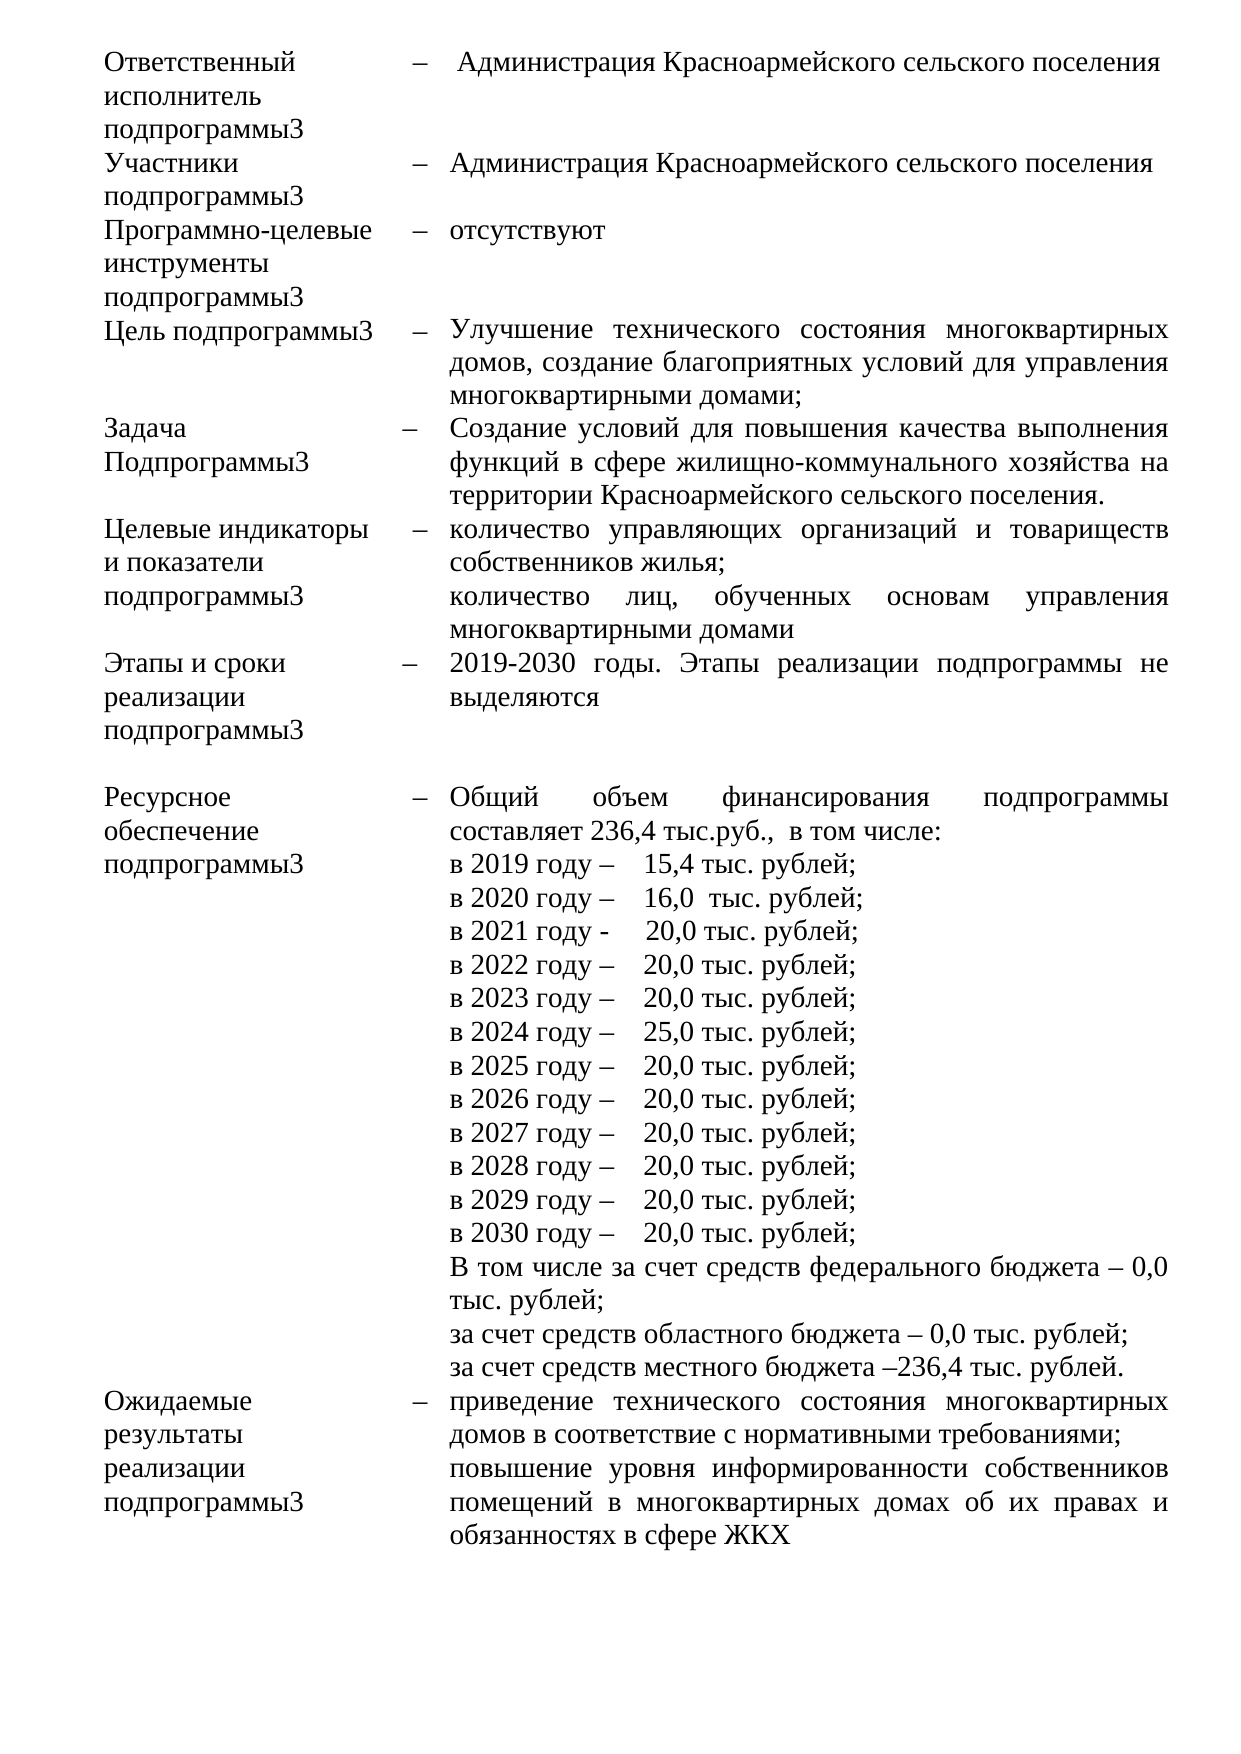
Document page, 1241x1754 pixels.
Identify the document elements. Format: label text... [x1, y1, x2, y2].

table_cell Администрация Красноармейского сельского поселения [443, 44, 1175, 145]
table_cell Создание условий для повышения качества выполнения функций в сфере жилищно-коммунального хозяйства на территории Красноармейского сельского поселения. [443, 410, 1175, 511]
table_cell количество управляющих организаций и товариществ собственников жилья; количество лиц, обученных основам управления многоквартирными домами [443, 511, 1175, 645]
table_cell Цель подпрограммы3 [98, 313, 397, 410]
table_cell 2019-2030 годы. Этапы реализации подпрограммы не выделяются [443, 645, 1175, 779]
table_cell Задача Подпрограммы3 [98, 410, 397, 511]
table_cell Улучшение технического состояния многоквартирных домов, создание благоприятных условий для управления многоквартирными домами; [443, 313, 1175, 410]
table_cell Ожидаемые результаты реализации подпрограммы3 [98, 1383, 397, 1551]
table_cell – [397, 1383, 443, 1551]
table_cell Этапы и сроки реализации подпрограммы3 [98, 645, 397, 779]
table_cell – [397, 511, 443, 645]
table_cell – [397, 212, 443, 313]
table_cell Ресурсное обеспечение подпрограммы3 [98, 779, 397, 1383]
table_cell Администрация Красноармейского сельского поселения [443, 145, 1175, 212]
table_cell – [397, 410, 443, 511]
table_cell Программно-целевые инструменты подпрограммы3 [98, 212, 397, 313]
table_cell – [397, 44, 443, 145]
table_cell отсутствуют [443, 212, 1175, 313]
table_cell – [397, 779, 443, 1383]
table_cell Ответственный исполнитель подпрограммы3 [98, 44, 397, 145]
table_cell Целевые индикаторы и показатели подпрограммы3 [98, 511, 397, 645]
table_cell – [397, 145, 443, 212]
table_cell – [397, 313, 443, 410]
table_cell – [397, 645, 443, 779]
table_cell приведение технического состояния многоквартирных домов в соответствие с нормативными требованиями; повышение уровня информированности собственников помещений в многоквартирных домах об их правах и обязанностях в сфере ЖКХ [443, 1383, 1175, 1551]
table_cell Общий объем финансирования подпрограммы составляет 236,4 тыс.руб., в том числе: в 2019 году – 15,4 тыс. рублей; в 2020 году – 16,0 тыс. рублей; в 2021 году - 20,0 тыс. рублей; в 2022 году – 20,0 тыс. рублей; в 2023 году – 20,0 тыс. рублей; в 2024 году – 25,0 тыс. рублей; в 2025 году – 20,0 тыс. рублей; в 2026 году – 20,0 тыс. рублей; в 2027 году – 20,0 тыс. рублей; в 2028 году – 20,0 тыс. рублей; в 2029 году – 20,0 тыс. рублей; в 2030 году – 20,0 тыс. рублей; В том числе за счет средств федерального бюджета – 0,0 тыс. рублей; за счет средств областного бюджета – 0,0 тыс. рублей; за счет средств местного бюджета –236,4 тыс. рублей. [443, 779, 1175, 1383]
table_cell Участники подпрограммы3 [98, 145, 397, 212]
